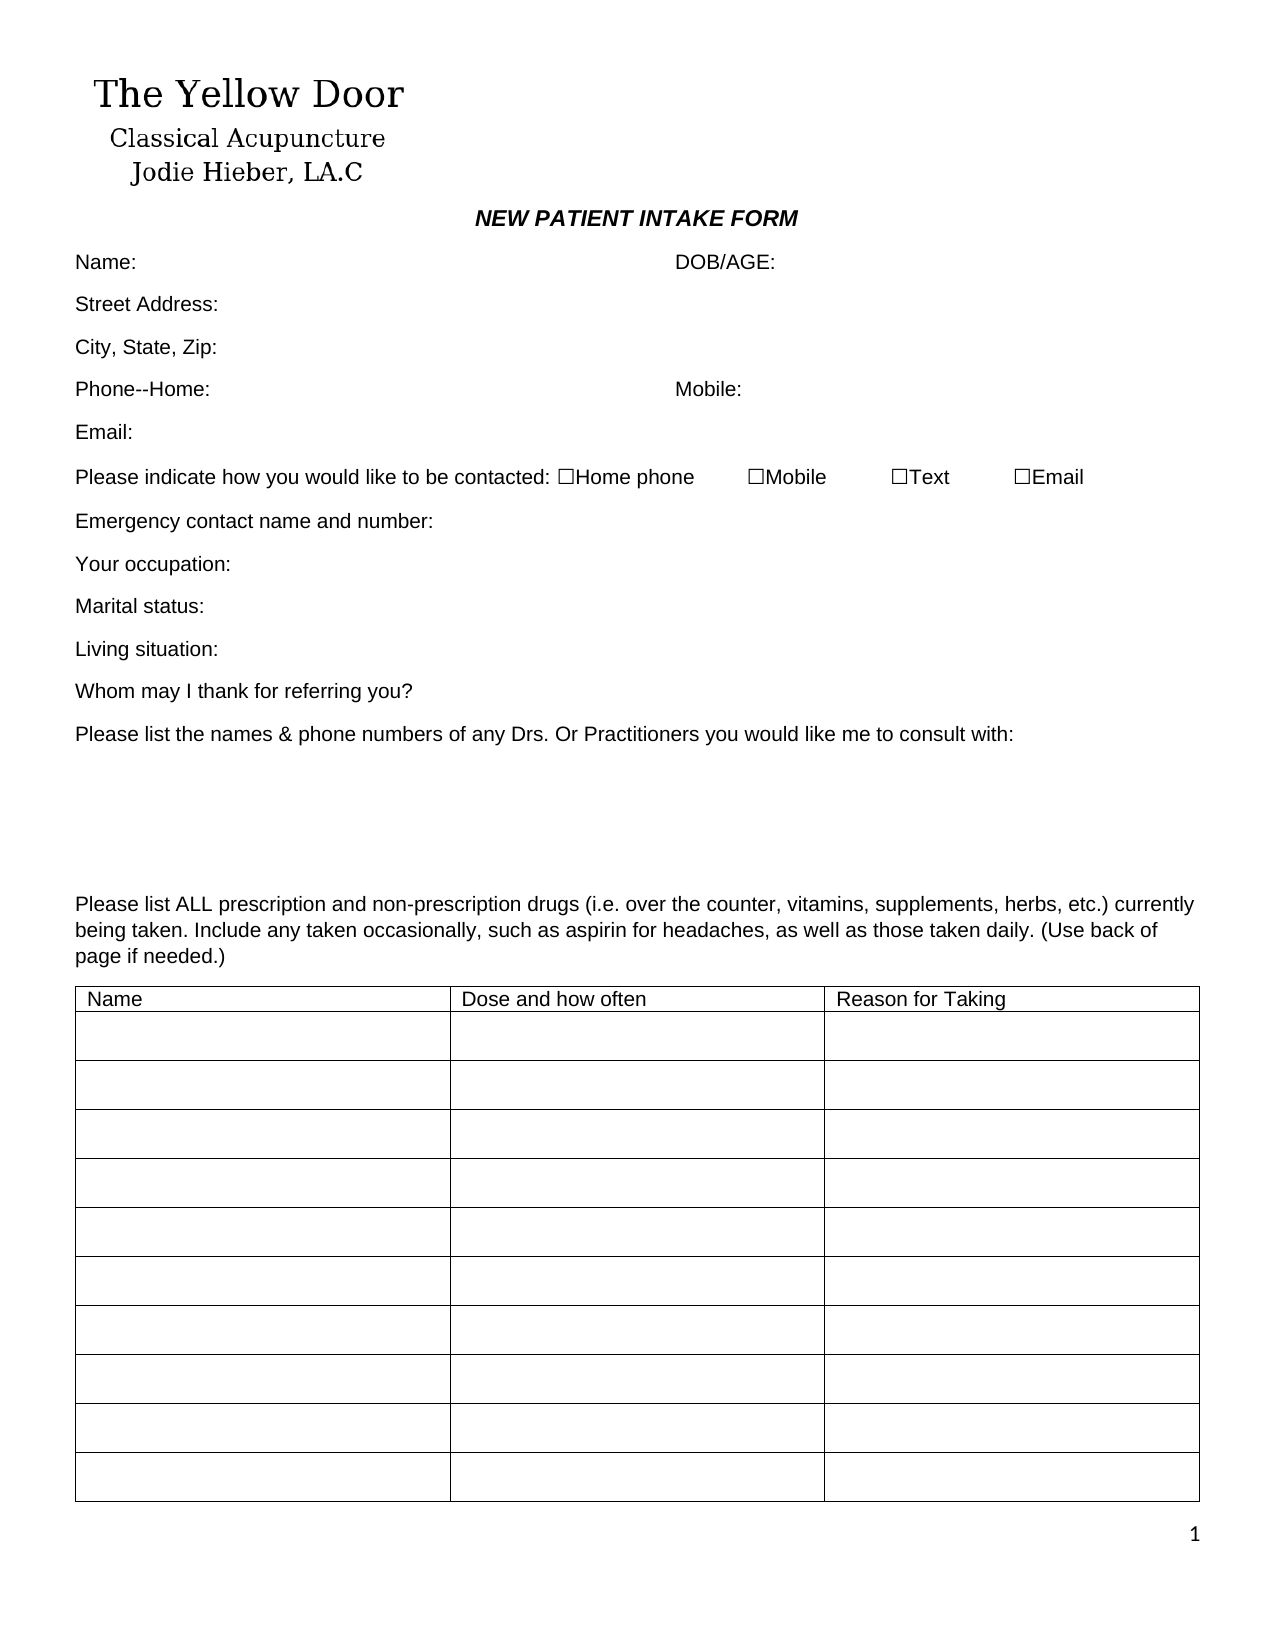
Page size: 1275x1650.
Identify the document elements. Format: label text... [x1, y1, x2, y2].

text Emergency contact name and number: [75, 509, 1200, 533]
table_cell [825, 1061, 1199, 1109]
text Street Address: [75, 292, 1200, 316]
picture [75, 75, 410, 186]
text City, State, Zip: [75, 334, 1200, 358]
table_cell [825, 1110, 1199, 1158]
table_cell [76, 1061, 450, 1109]
text Please list the names & phone numbers of any Drs. Or Practitioners you would like me to consult with: [75, 722, 1200, 746]
table_cell [76, 1453, 450, 1501]
table_cell [451, 1159, 824, 1207]
table_cell [825, 1012, 1199, 1060]
table_cell [76, 1159, 450, 1207]
table_cell [451, 1110, 824, 1158]
text Please indicate how you would like to be contacted: Home phone Mobile Text Email [75, 462, 1200, 491]
text Name: DOB/AGE: [75, 249, 1200, 273]
table_cell [825, 1208, 1199, 1256]
table_cell [76, 1110, 450, 1158]
table_cell [76, 1257, 450, 1305]
table_cell [451, 1355, 824, 1403]
table_cell [451, 1453, 824, 1501]
table_cell [451, 1061, 824, 1109]
table_cell [451, 1208, 824, 1256]
table_cell [825, 1404, 1199, 1452]
table_header Reason for Taking [825, 987, 1199, 1011]
table_cell [76, 1404, 450, 1452]
table_cell [76, 1306, 450, 1354]
text Living situation: [75, 637, 1200, 661]
table_cell [451, 1257, 824, 1305]
text Phone--Home: Mobile: [75, 377, 1200, 401]
table_cell [451, 1306, 824, 1354]
table_cell [825, 1355, 1199, 1403]
table_header Name [76, 987, 450, 1011]
table_cell [76, 1012, 450, 1060]
table_header Dose and how often [451, 987, 824, 1011]
table_cell [825, 1257, 1199, 1305]
text new patient intake form [75, 204, 1200, 231]
table_cell [76, 1355, 450, 1403]
table_cell [76, 1208, 450, 1256]
table_cell [825, 1306, 1199, 1354]
table_cell [451, 1012, 824, 1060]
table_cell [825, 1159, 1199, 1207]
table_cell [451, 1404, 824, 1452]
text Your occupation: [75, 552, 1200, 576]
text Marital status: [75, 594, 1200, 618]
table_cell [825, 1453, 1199, 1501]
text Please list ALL prescription and non-prescription drugs (i.e. over the counter, vitamins, supplements, herbs, etc.) currently being taken. Include any taken occasionally, such as aspirin for headaches, as well as those taken daily. (Use back of page if needed.) [75, 892, 1200, 967]
text Email: [75, 419, 1200, 443]
text Whom may I thank for referring you? [75, 679, 1200, 703]
